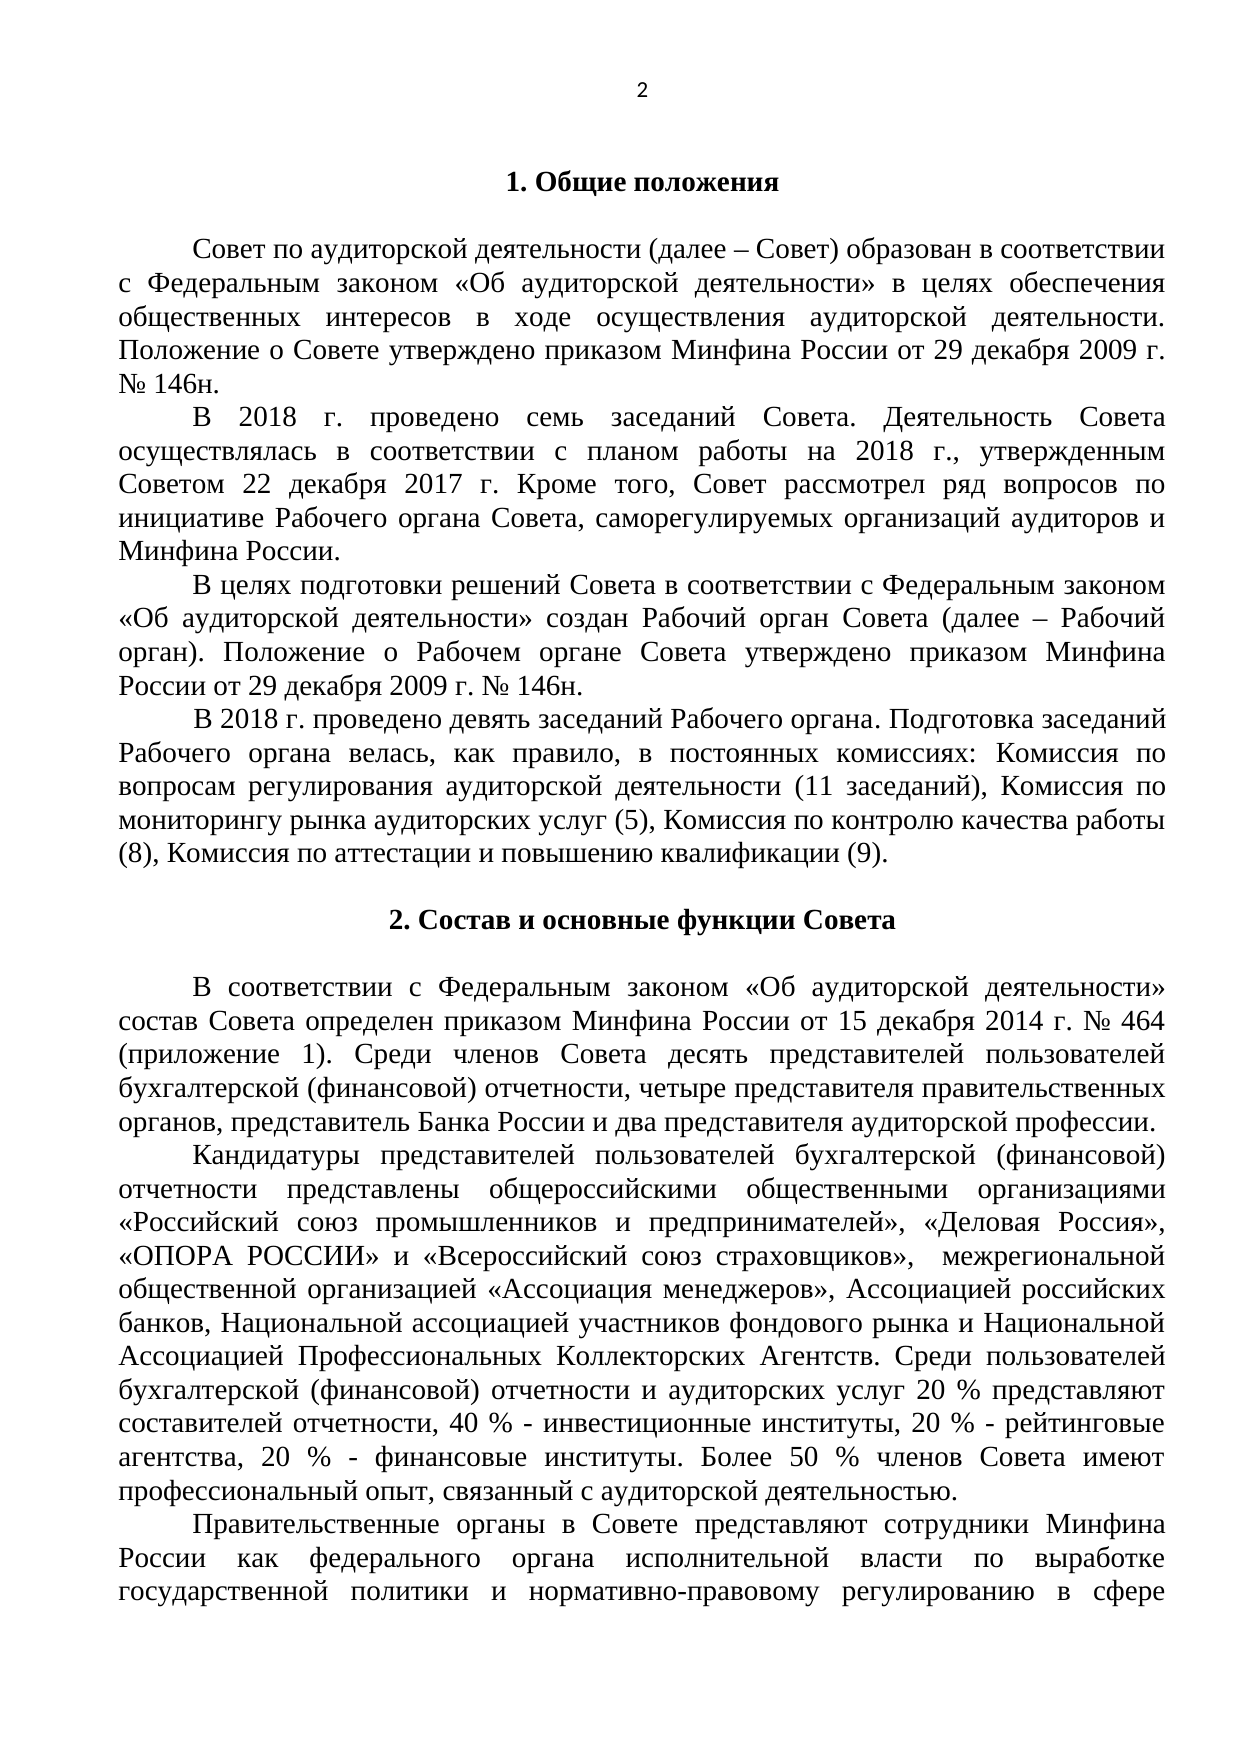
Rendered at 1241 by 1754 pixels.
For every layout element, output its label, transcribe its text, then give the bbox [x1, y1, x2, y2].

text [118, 1506, 1166, 1607]
text В 2018 г. проведено девять заседаний Рабочего органа. Подготовка заседаний Рабочего органа велась, как правило, в постоянных комиссиях: Комиссия по вопросам регулирования аудиторской деятельности (11 заседаний), Комиссия по мониторингу рынка аудиторских услуг (5), Комиссия по контролю качества работы (8), Комиссия по аттестации и повышению квалификации (9). [118, 701, 1166, 869]
text 2. Состав и основные функции Совета [118, 902, 1166, 936]
text Кандидатуры представителей пользователей бухгалтерской (финансовой) отчетности представлены общероссийскими общественными организациями «Российский союз промышленников и предпринимателей», «Деловая Россия», «ОПОРА РОССИИ» и «Всероссийский союз страховщиков», межрегиональной общественной организацией «Ассоциация менеджеров», Ассоциацией российских банков, Национальной ассоциацией участников фондового рынка и Национальной Ассоциацией Профессиональных Коллекторских Агентств. Среди пользователей бухгалтерской (финансовой) отчетности и аудиторских услуг 20 % представляют составителей отчетности, 40 % - инвестиционные институты, 20 % - рейтинговые агентства, 20 % - финансовые институты. Более 50 % членов Совета имеют профессиональный опыт, связанный с аудиторской деятельностью. [118, 1137, 1166, 1506]
text Совет по аудиторской деятельности (далее – Совет) образован в соответствии с Федеральным законом «Об аудиторской деятельности» в целях обеспечения общественных интересов в ходе осуществления аудиторской деятельности. Положение о Совете утверждено приказом Минфина России от 29 декабря 2009 г. № 146н. [118, 232, 1166, 399]
text В соответствии с Федеральным законом «Об аудиторской деятельности» состав Совета определен приказом Минфина России от 15 декабря 2014 г. № 464 (приложение 1). Среди членов Совета десять представителей пользователей бухгалтерской (финансовой) отчетности, четыре представителя правительственных органов, представитель Банка России и два представителя аудиторской профессии. [118, 969, 1166, 1137]
text 1. Общие положения [118, 164, 1166, 198]
text В целях подготовки решений Совета в соответствии с Федеральным законом «Об аудиторской деятельности» создан Рабочий орган Совета (далее – Рабочий орган). Положение о Рабочем органе Совета утверждено приказом Минфина России от 29 декабря 2009 г. № 146н. [118, 567, 1166, 701]
text В 2018 г. проведено семь заседаний Совета. Деятельность Совета осуществлялась в соответствии с планом работы на 2018 г., утвержденным Советом 22 декабря 2017 г. Кроме того, Совет рассмотрел ряд вопросов по инициативе Рабочего органа Совета, саморегулируемых организаций аудиторов и Минфина России. [118, 399, 1166, 567]
